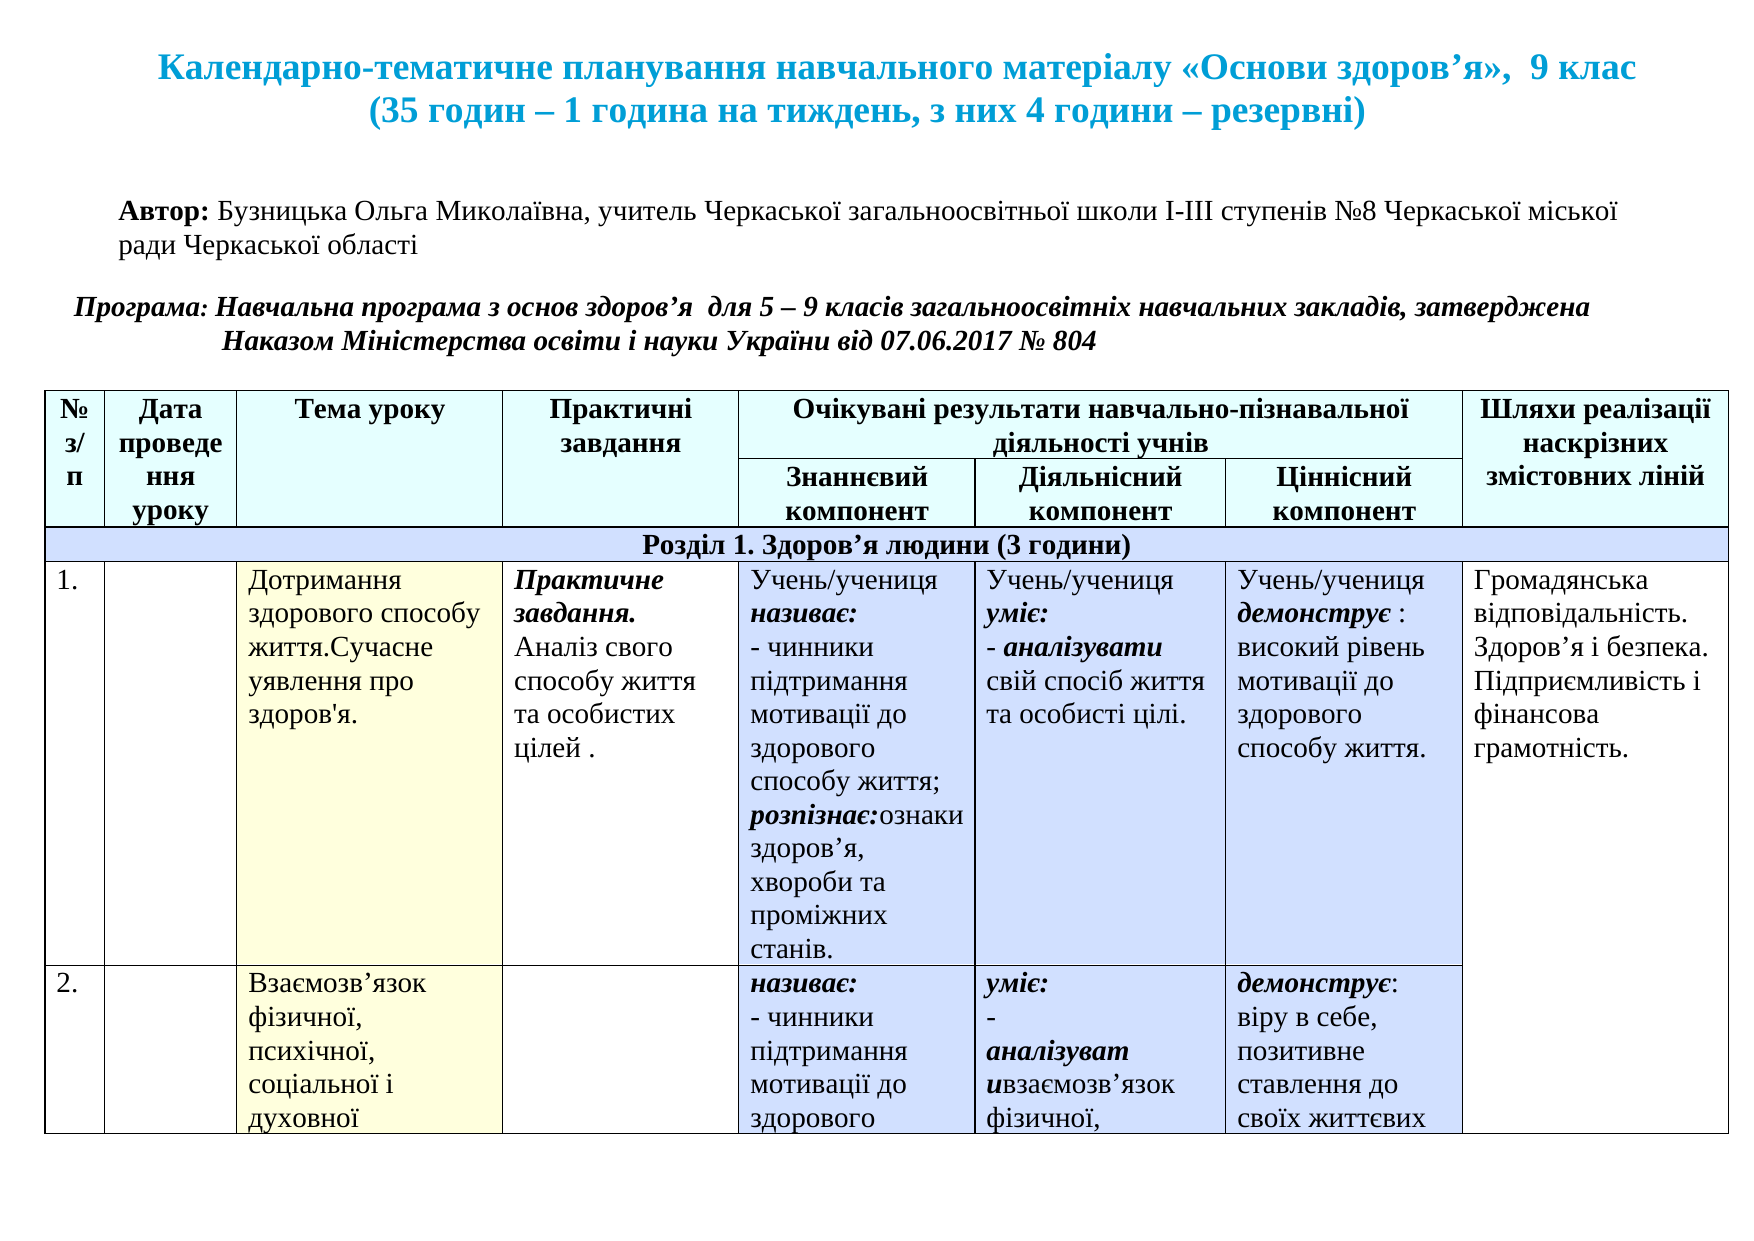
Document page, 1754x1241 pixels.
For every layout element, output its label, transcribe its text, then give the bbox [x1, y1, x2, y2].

table_header Шляхи реалізації наскрізних змістовних ліній [1463, 391, 1728, 526]
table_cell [976, 966, 1225, 1133]
table_cell Учень/учениця називає: - чинники підтримання мотивації до здорового способу життя; розпізнає:ознаки здоров’я, хвороби та проміжних станів. [739, 562, 974, 964]
table_cell 2 [46, 966, 104, 1133]
table_header Тема уроку [237, 391, 502, 526]
text (35 годин – 1 година на тиждень, з них 4 години – резервні) [44, 87, 1690, 131]
table_cell Учень/учениця демонструє : високий рівень мотивації до здорового способу життя. [1226, 562, 1462, 964]
table_cell Розділ 1. Здоров’я людини (3 години) [46, 528, 1728, 561]
table_cell Практичне завдання. Аналіз свого способу життя та особистих цілей . [503, 562, 738, 964]
table_cell Діяльнісний компонент [976, 459, 1225, 526]
table_header Очікувані результати навчально-пізнавальної діяльності учнів [739, 391, 1462, 458]
table_cell Учень/учениця уміє: - аналізувати свій спосіб життя та особисті цілі. [976, 562, 1225, 964]
table_cell Дотримання здорового способу життя.Сучасне уявлення про здоров'я. [237, 562, 502, 964]
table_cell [237, 966, 502, 1133]
table_cell Ціннісний компонент [1226, 459, 1462, 526]
table_cell Знаннєвий компонент [739, 459, 974, 526]
table_cell Громадянська відповідальність. Здоров’я і безпека. Підприємливість і фінансова грамотність. [1463, 562, 1728, 1133]
text Автор: Бузницька Ольга Миколаївна, учитель Черкаської загальноосвітньої школи І-ІІІ ступенів №8 Черкаської міської ради Черкаської області [118, 193, 1636, 260]
text Календарно-тематичне планування навчального матеріалу «Основи здоров’я», 9 клас [118, 44, 1676, 87]
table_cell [1226, 966, 1462, 1133]
table_cell [105, 562, 236, 964]
table_header № з/п [46, 391, 104, 526]
table_header Дата проведення уроку [105, 391, 236, 526]
table_cell [46, 562, 104, 964]
table_cell [503, 966, 738, 1133]
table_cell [739, 966, 974, 1133]
table_cell [105, 966, 236, 1133]
text Програма: Навчальна програма з основ здоров’я для 5 – 9 класів загальноосвітніх навчальних закладів, затверджена Наказом Міністерства освіти і науки України від 07.06.2017 № 804 [74, 289, 1636, 357]
table_header Практичні завдання [503, 391, 738, 526]
